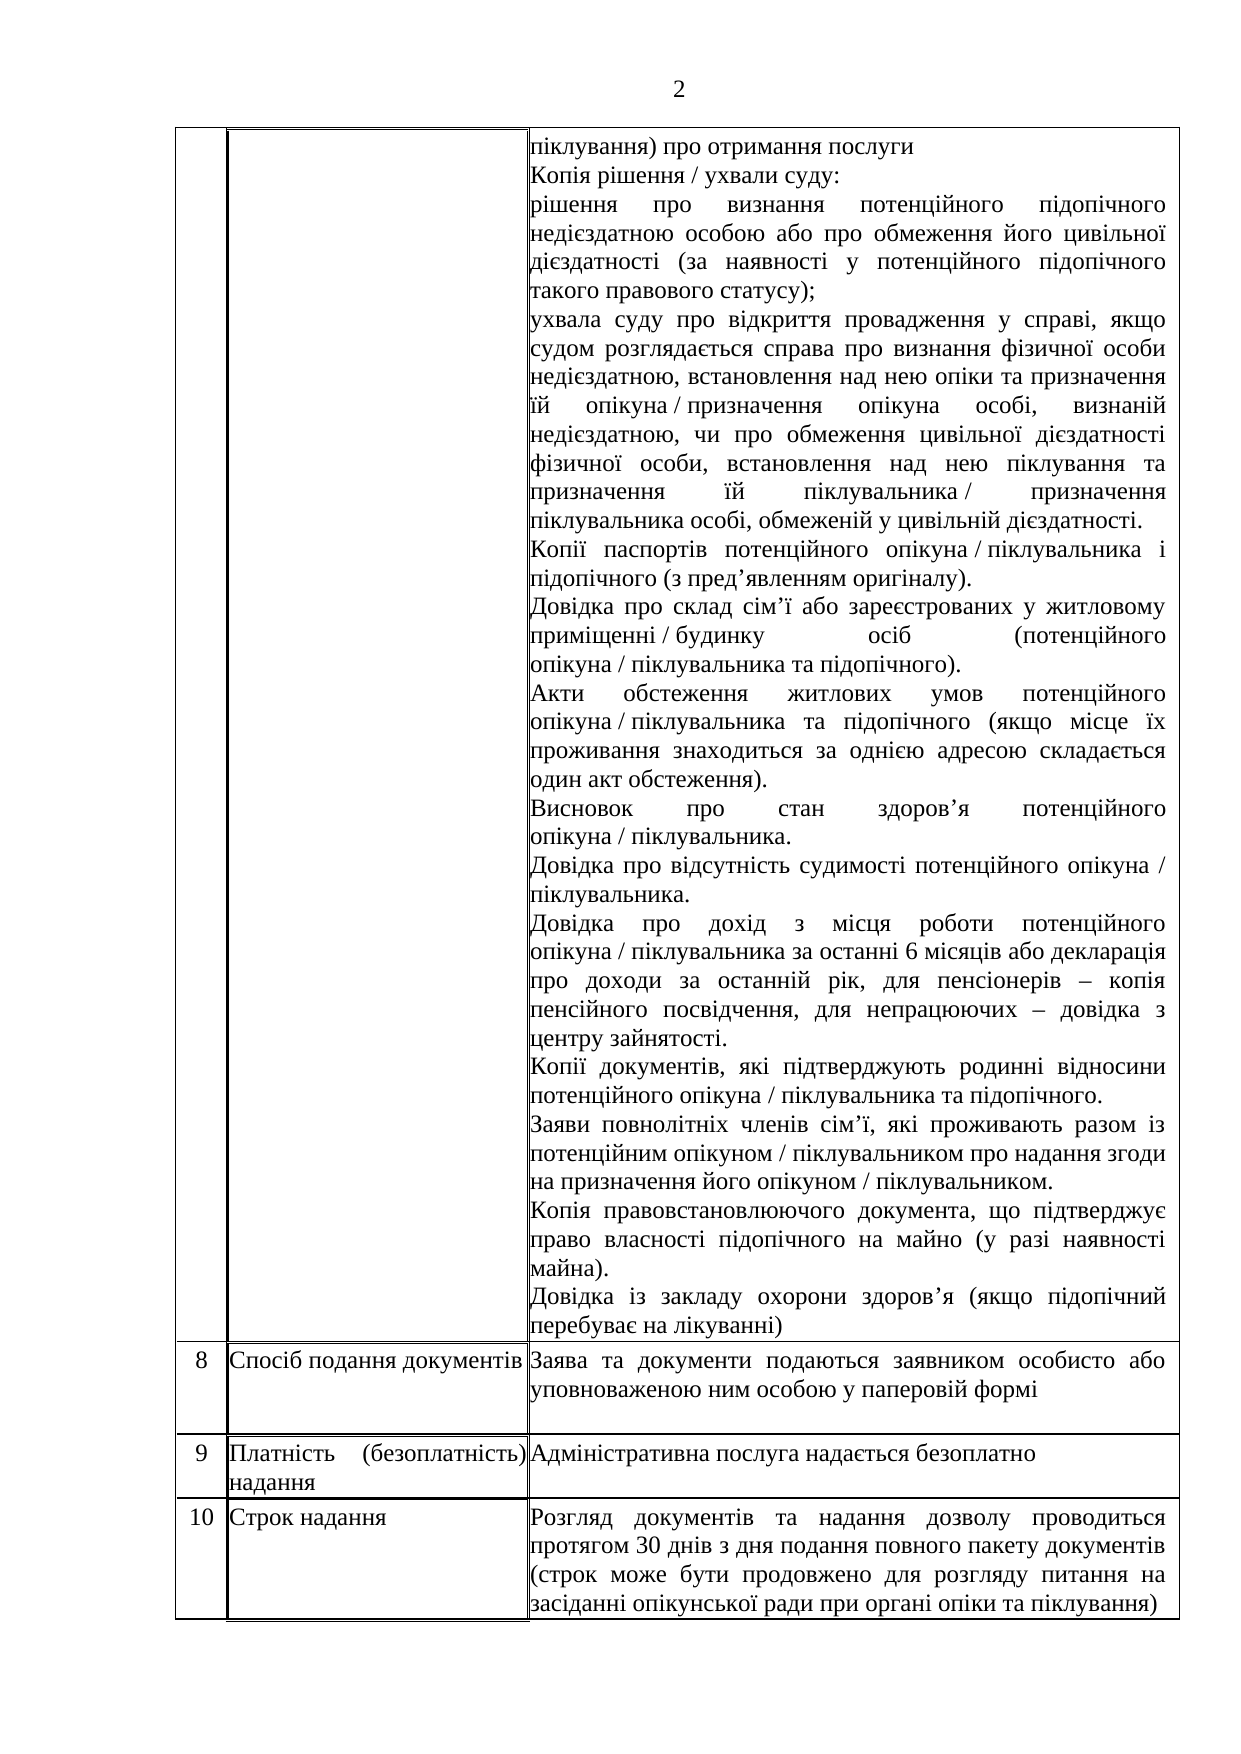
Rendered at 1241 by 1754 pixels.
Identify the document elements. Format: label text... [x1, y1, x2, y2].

table_cell Строк надання [229, 1500, 527, 1618]
table_cell 8 [176, 1342, 226, 1433]
table_cell Заява та документи подаються заявником особисто або уповноваженою ним особою у паперовій формі [530, 1342, 1179, 1433]
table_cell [229, 130, 527, 1341]
table_cell Розгляд документів та надання дозволу проводиться протягом 30 днів з дня подання повного пакету документів (строк може бути продовжено для розгляду питання на засіданні опікунської ради при органі опіки та піклування) [530, 1499, 1179, 1618]
table_cell 10 [176, 1498, 226, 1618]
table_cell 9 [176, 1434, 226, 1497]
table_cell Спосіб подання документів [229, 1344, 527, 1433]
table_cell 7 [176, 128, 226, 1341]
table_cell Платність (безоплатність) надання [229, 1437, 527, 1497]
table_cell Адміністративна послуга надається безоплатно [530, 1435, 1179, 1497]
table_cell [530, 128, 1179, 1341]
